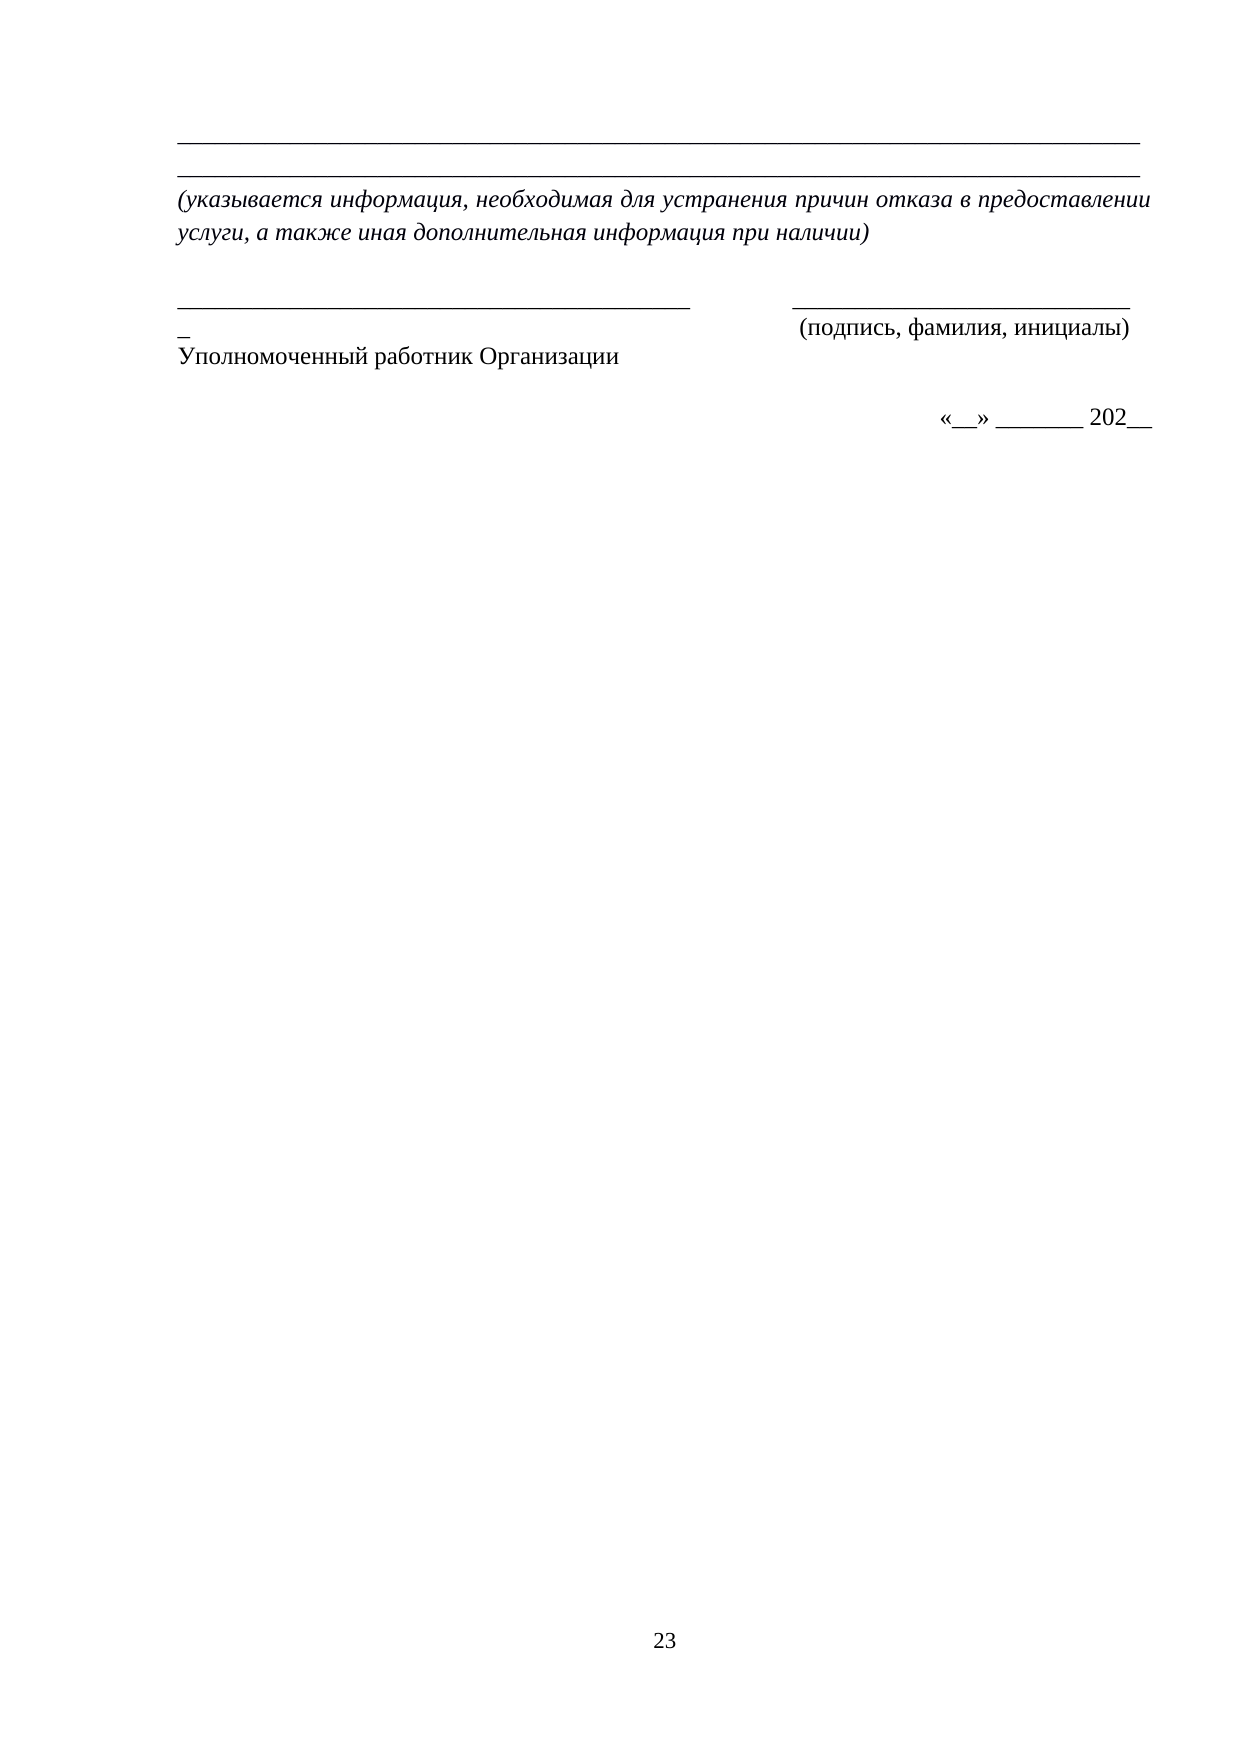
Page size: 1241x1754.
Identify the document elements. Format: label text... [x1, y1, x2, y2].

text «__» _______ 202__ [177, 402, 1152, 431]
table_header ___________________________ (подпись, фамилия, инициалы) [713, 283, 1141, 369]
table_header __________________________________________ Уполномоченный работник Организации [166, 283, 713, 369]
text __________________________________________________________________________________________________________________________________________________________ [177, 118, 1152, 180]
text (указывается информация, необходимая для устранения причин отказа в предоставлении услуги, а также иная дополнительная информация при наличии) [177, 184, 1152, 246]
